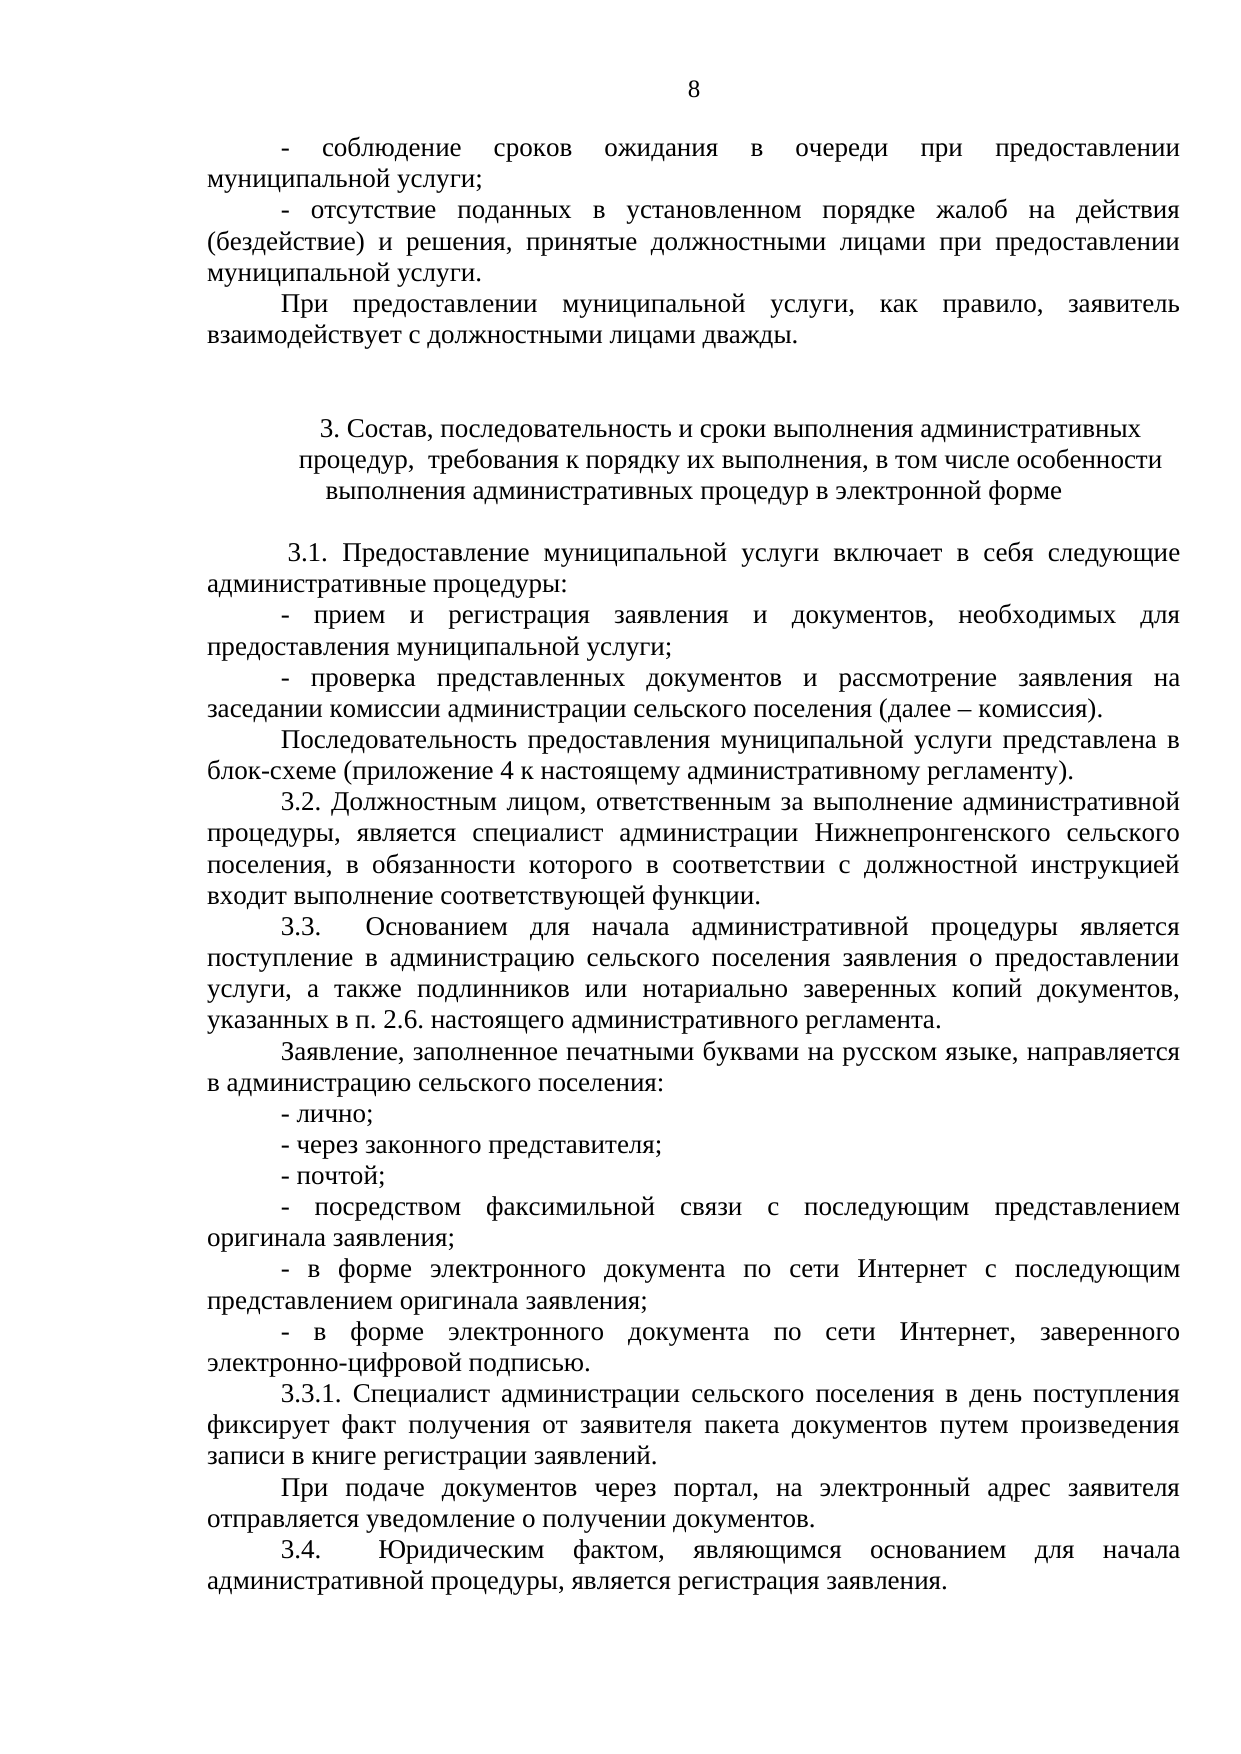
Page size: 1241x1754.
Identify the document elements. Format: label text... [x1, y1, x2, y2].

text - в форме электронного документа по сети Интернет с последующим представлением оригинала заявления; [207, 1253, 1181, 1315]
text - лично; [207, 1097, 1181, 1128]
text - в форме электронного документа по сети Интернет, заверенного электронно-цифровой подписью. [207, 1315, 1181, 1377]
text 3. Состав, последовательность и сроки выполнения административных [207, 412, 1181, 443]
text - соблюдение сроков ожидания в очереди при предоставлении муниципальной услуги; [207, 131, 1181, 194]
text Заявление, заполненное печатными буквами на русском языке, направляется в администрацию сельского поселения: [207, 1034, 1181, 1097]
text 3.4. Юридическим фактом, являющимся основанием для начала административной процедуры, является регистрация заявления. [207, 1533, 1181, 1595]
text При предоставлении муниципальной услуги, как правило, заявитель взаимодействует с должностными лицами дважды. [207, 287, 1181, 349]
text 3.1. Предоставление муниципальной услуги включает в себя следующие административные процедуры: [207, 536, 1181, 598]
text - через законного представителя; [207, 1128, 1181, 1159]
text При подаче документов через портал, на электронный адрес заявителя отправляется уведомление о получении документов. [207, 1471, 1181, 1533]
text Последовательность предоставления муниципальной услуги представлена в блок-схеме (приложение 4 к настоящему административному регламенту). [207, 723, 1181, 785]
text 3.2. Должностным лицом, ответственным за выполнение административной процедуры, является специалист администрации Нижнепронгенского сельского поселения, в обязанности которого в соответствии с должностной инструкцией входит выполнение соответствующей функции. [207, 785, 1181, 910]
text 3.3.1. Специалист администрации сельского поселения в день поступления фиксирует факт получения от заявителя пакета документов путем произведения записи в книге регистрации заявлений. [207, 1377, 1181, 1471]
text - проверка представленных документов и рассмотрение заявления на заседании комиссии администрации сельского поселения (далее – комиссия). [207, 661, 1181, 723]
text - почтой; [207, 1159, 1181, 1190]
text - отсутствие поданных в установленном порядке жалоб на действия (бездействие) и решения, принятые должностными лицами при предоставлении муниципальной услуги. [207, 194, 1181, 287]
text 3.3. Основанием для начала административной процедуры является поступление в администрацию сельского поселения заявления о предоставлении услуги, а также подлинников или нотариально заверенных копий документов, указанных в п. 2.6. настоящего административного регламента. [207, 910, 1181, 1034]
text - прием и регистрация заявления и документов, необходимых для предоставления муниципальной услуги; [207, 598, 1181, 661]
text - посредством факсимильной связи с последующим представлением оригинала заявления; [207, 1190, 1181, 1253]
text процедур, требования к порядку их выполнения, в том числе особенности выполнения административных процедур в электронной форме [207, 443, 1181, 505]
